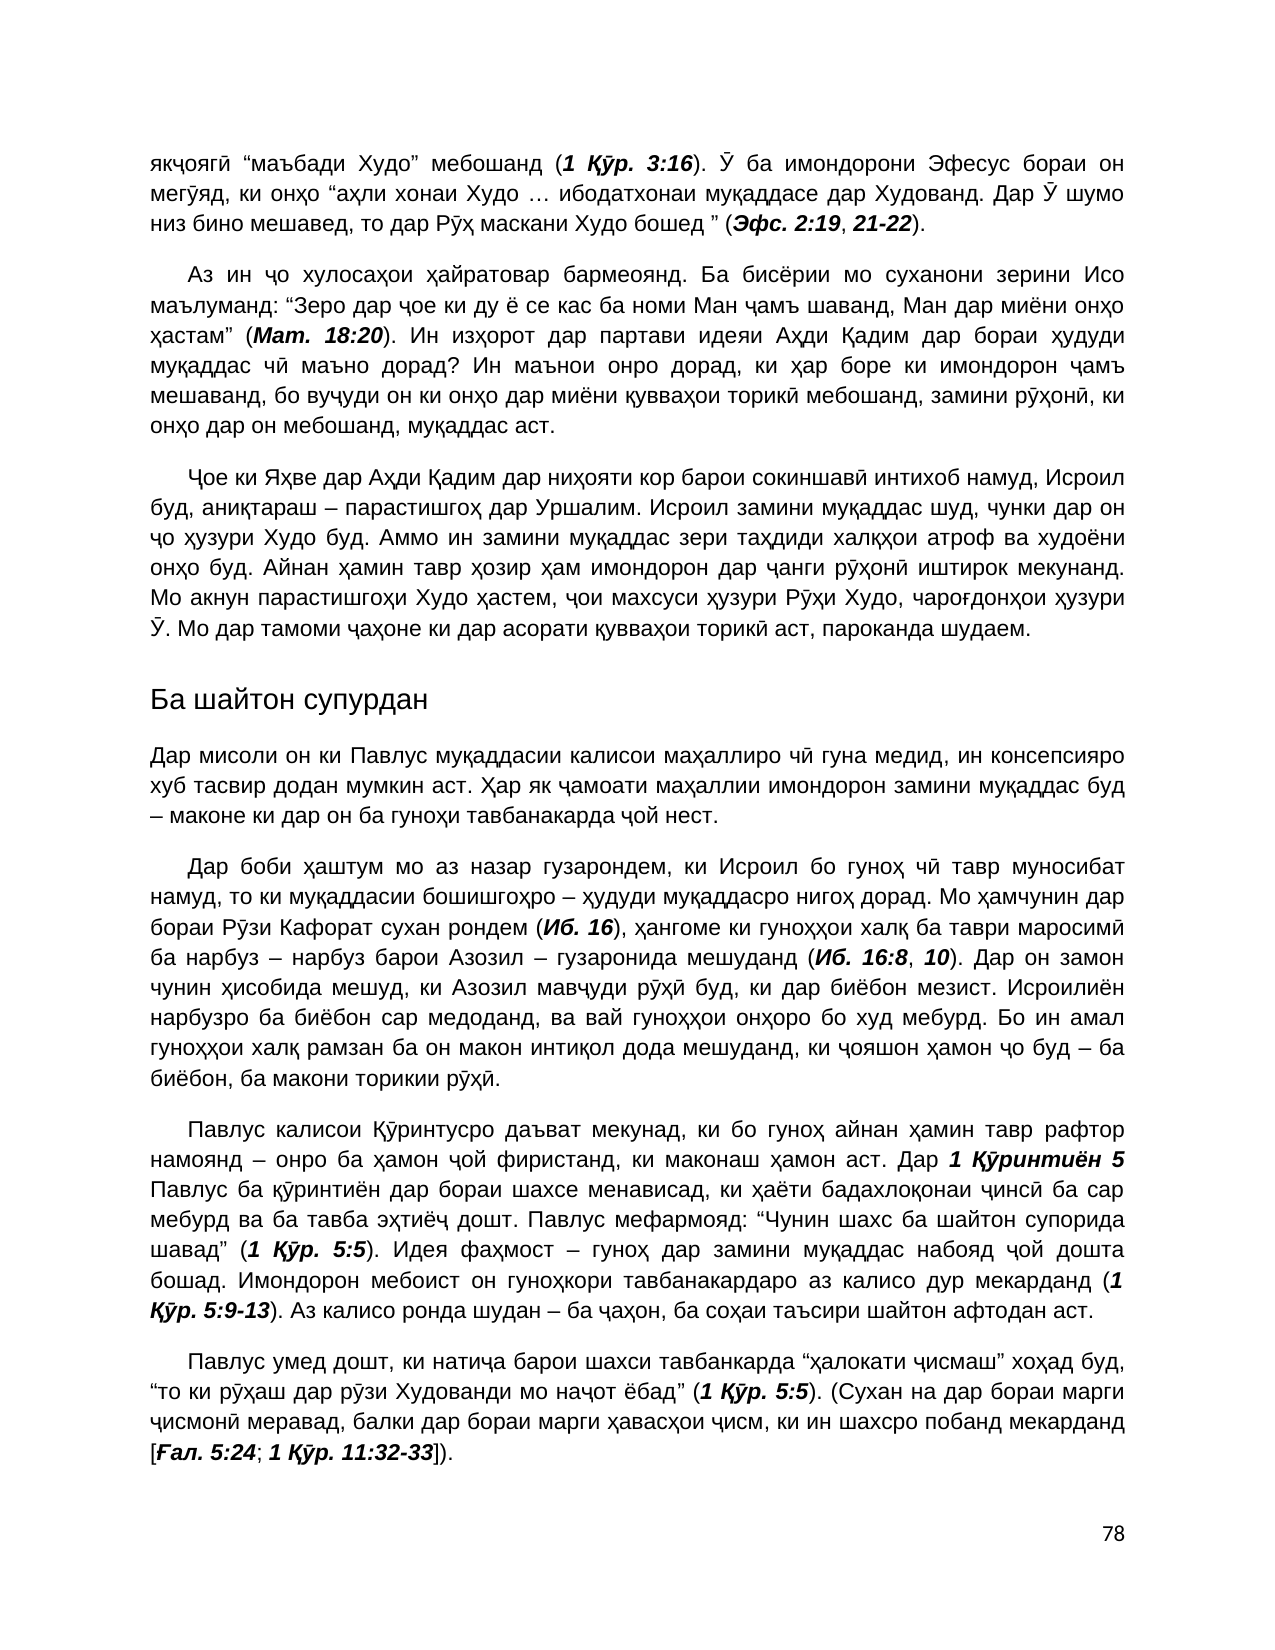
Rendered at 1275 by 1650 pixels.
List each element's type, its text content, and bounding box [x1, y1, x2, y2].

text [150, 150, 1125, 237]
text Аз ин ҷо хулосаҳои ҳайратовар бармеоянд. Ба бисёрии мо суханони зерини Исо маълуманд: “Зеро дар ҷое ки ду ё се кас ба номи Ман ҷамъ шаванд, Ман дар миёни онҳо ҳастам” (Мат. 18:20). Ин изҳорот дар партави идеяи Аҳди Қадим дар бораи ҳудуди муқаддас чӣ маъно дорад? Ин маънои онро дорад, ки ҳар боре ки имондорон ҷамъ мешаванд, бо вуҷуди он ки онҳо дар миёни қувваҳои торикӣ мебошанд, замини рӯҳонӣ, ки онҳо дар он мебошанд, муқаддас аст. [150, 261, 1125, 439]
text Ба шайтон супурдан [150, 682, 1125, 716]
text Павлус умед дошт, ки натиҷа барои шахси тавбанкарда “ҳалокати ҷисмаш” хоҳад буд, “то ки рӯҳаш дар рӯзи Худованди мо наҷот ёбад” (1 Қӯр. 5:5). (Сухан на дар бораи марги ҷисмонӣ меравад, балки дар бораи марги ҳавасҳои ҷисм, ки ин шахсро побанд мекарданд [Ғал. 5:24; 1 Қӯр. 11:32-33]). [150, 1348, 1125, 1465]
text Ҷое ки Яҳве дар Аҳди Қадим дар ниҳояти кор барои сокиншавӣ интихоб намуд, Исроил буд, аниқтараш – парастишгоҳ дар Уршалим. Исроил замини муқаддас шуд, чунки дар он ҷо ҳузури Худо буд. Аммо ин замини муқаддас зери таҳдиди халқҳои атроф ва худоёни онҳо буд. Айнан ҳамин тавр ҳозир ҳам имондорон дар ҷанги рӯҳонӣ иштирок мекунанд. Мо акнун парастишгоҳи Худо ҳастем, ҷои махсуси ҳузури Рӯҳи Худо, чароғдонҳои ҳузури Ӯ. Мо дар тамоми ҷаҳоне ки дар асорати қувваҳои торикӣ аст, пароканда шудаем. [150, 463, 1125, 641]
text Дар мисоли он ки Павлус муқаддасии калисои маҳаллиро чӣ гуна медид, ин консепсияро хуб тасвир додан мумкин аст. Ҳар як ҷамоати маҳаллии имондорон замини муқаддас буд – маконе ки дар он ба гуноҳи тавбанакарда ҷой нест. [150, 742, 1125, 828]
text Дар боби ҳаштум мо аз назар гузарондем, ки Исроил бо гуноҳ чӣ тавр муносибат намуд, то ки муқаддасии бошишгоҳро – ҳудуди муқаддасро нигоҳ дорад. Мо ҳамчунин дар бораи Рӯзи Кафорат сухан рондем (Иб. 16), ҳангоме ки гуноҳҳои халқ ба таври маросимӣ ба нарбуз – нарбуз барои Азозил – гузаронида мешуданд (Иб. 16:8, 10). Дар он замон чунин ҳисобида мешуд, ки Азозил мавҷуди рӯҳӣ буд, ки дар биёбон мезист. Исроилиён нарбузро ба биёбон сар медоданд, ва вай гуноҳҳои онҳоро бо худ мебурд. Бо ин амал гуноҳҳои халқ рамзан ба он макон интиқол дода мешуданд, ки ҷояшон ҳамон ҷо буд – ба биёбон, ба макони торикии рӯҳӣ. [150, 853, 1125, 1091]
text Павлус калисои Қӯринтусро даъват мекунад, ки бо гуноҳ айнан ҳамин тавр рафтор намоянд – онро ба ҳамон ҷой фиристанд, ки маконаш ҳамон аст. Дар 1 Қӯринтиён 5 Павлус ба қӯринтиён дар бораи шахсе менависад, ки ҳаёти бадахлоқонаи ҷинсӣ ба сар мебурд ва ба тавба эҳтиёҷ дошт. Павлус мефармояд: “Чунин шахс ба шайтон супорида шавад” (1 Қӯр. 5:5). Идея фаҳмост – гуноҳ дар замини муқаддас набояд ҷой дошта бошад. Имондорон мебоист он гуноҳкори тавбанакардаро аз калисо дур мекарданд (1 Қӯр. 5:9-13). Аз калисо ронда шудан – ба ҷаҳон, ба соҳаи таъсири шайтон афтодан аст. [150, 1116, 1125, 1323]
